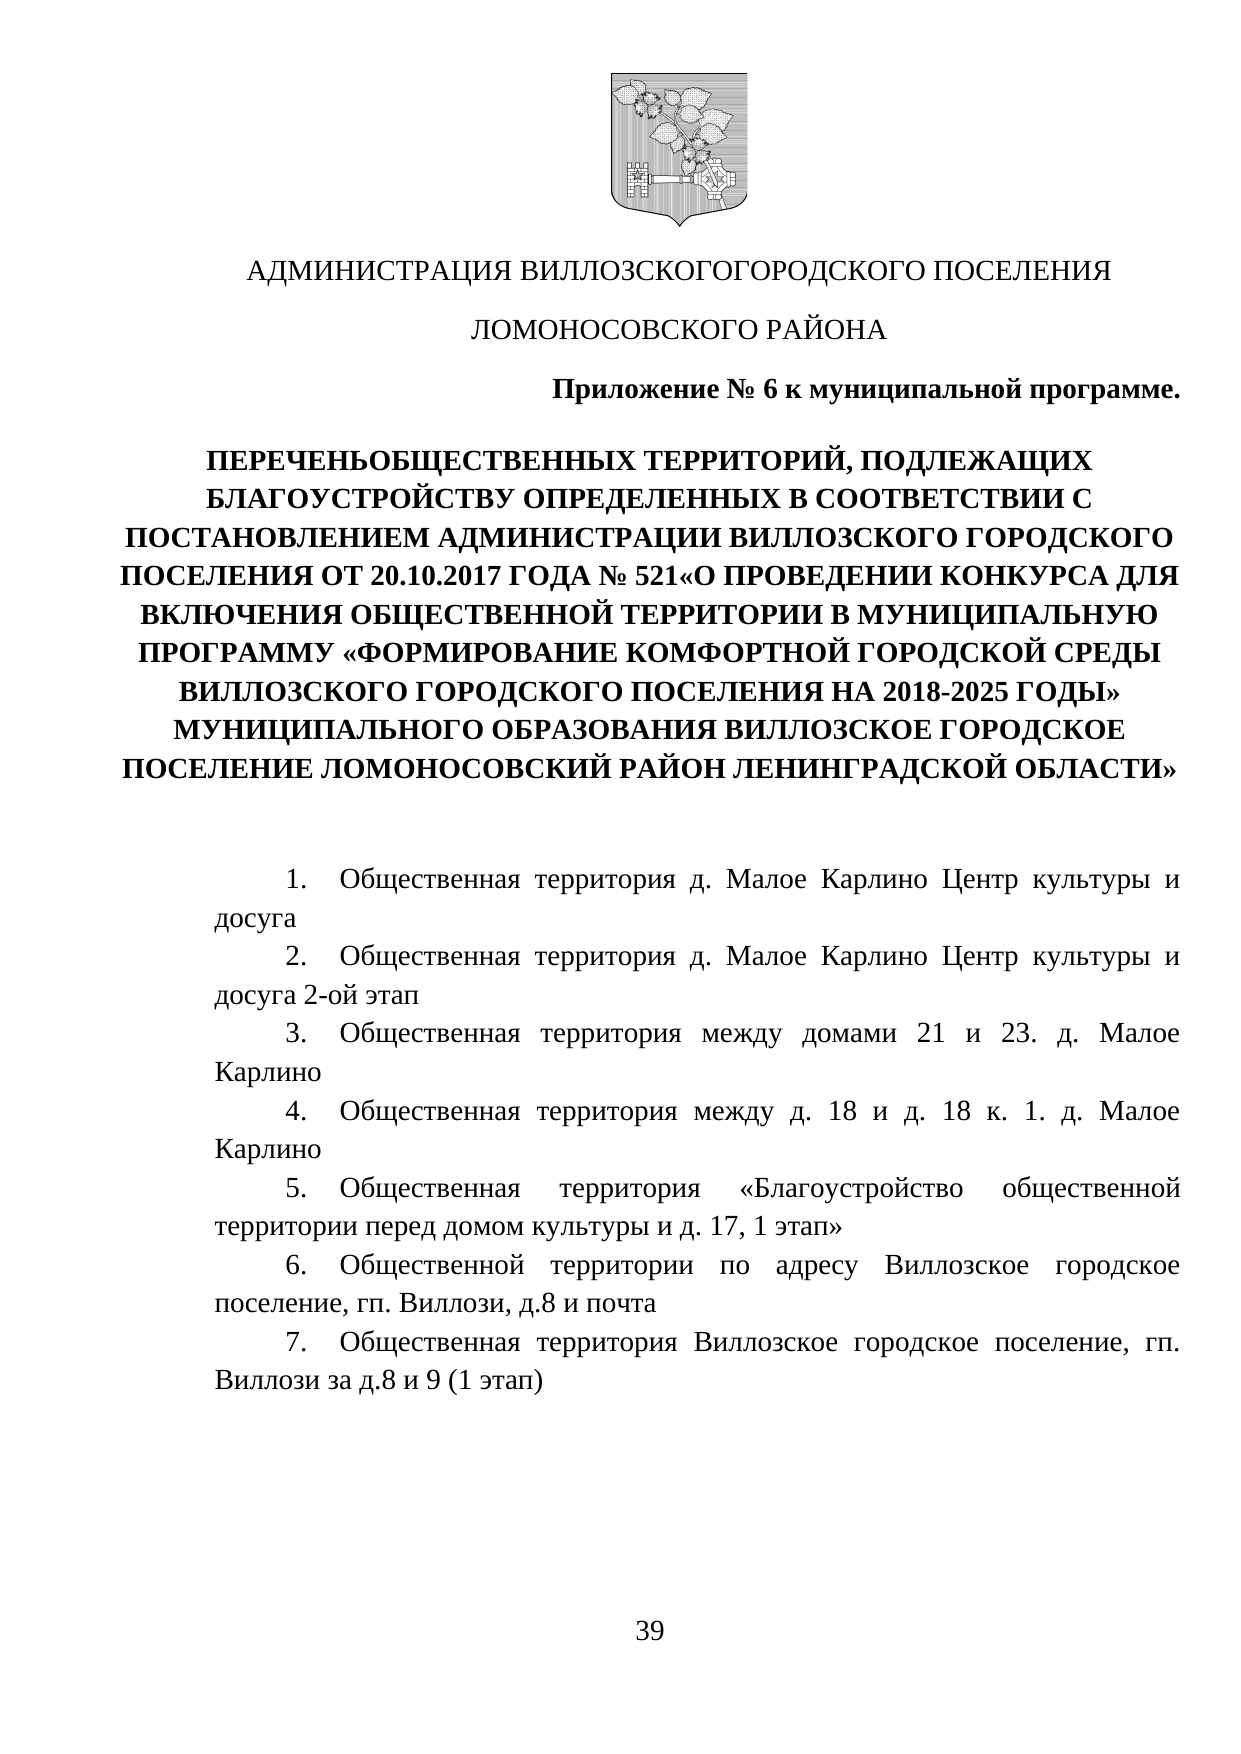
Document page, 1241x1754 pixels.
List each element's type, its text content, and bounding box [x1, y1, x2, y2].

list Общественной территории по адресу Виллозское городское поселение, гп. Виллози, д.8 и почта [214, 1247, 1181, 1319]
list Общественная территория д. Малое Карлино Центр культуры и досуга 2-ой этап [214, 938, 1181, 1011]
picture [611, 73, 748, 227]
list Общественная территория между д. 18 и д. 18 к. 1. д. Малое Карлино [214, 1093, 1181, 1165]
list Общественная территория д. Малое Карлино Центр культуры и досуга [214, 861, 1181, 933]
list Общественная территория Виллозское городское поселение, гп. Виллози за д.8 и 9 (1 этап) [214, 1324, 1181, 1396]
subtitle Приложение № 6 к муниципальной программе. [118, 372, 1181, 405]
list Общественная территория «Благоустройство общественной территории перед домом культуры и д. 17, 1 этап» [214, 1170, 1181, 1242]
subtitle Переченьобщественных территорий, подлежащих благоустройству определенных в соответствии с постановлением администрации Виллозского городского поселения от 20.10.2017 года № 521«О проведении конкурса для включения общественной территории в муниципальную программу «Формирование комфортной городской среды Виллозского городского поселения на 2018-2025 годы» муниципального образования Виллозское городское поселение Ломоносовский район Ленинградской области» [118, 443, 1181, 784]
list Общественная территория между домами 21 и 23. д. Малое Карлино [214, 1016, 1181, 1088]
